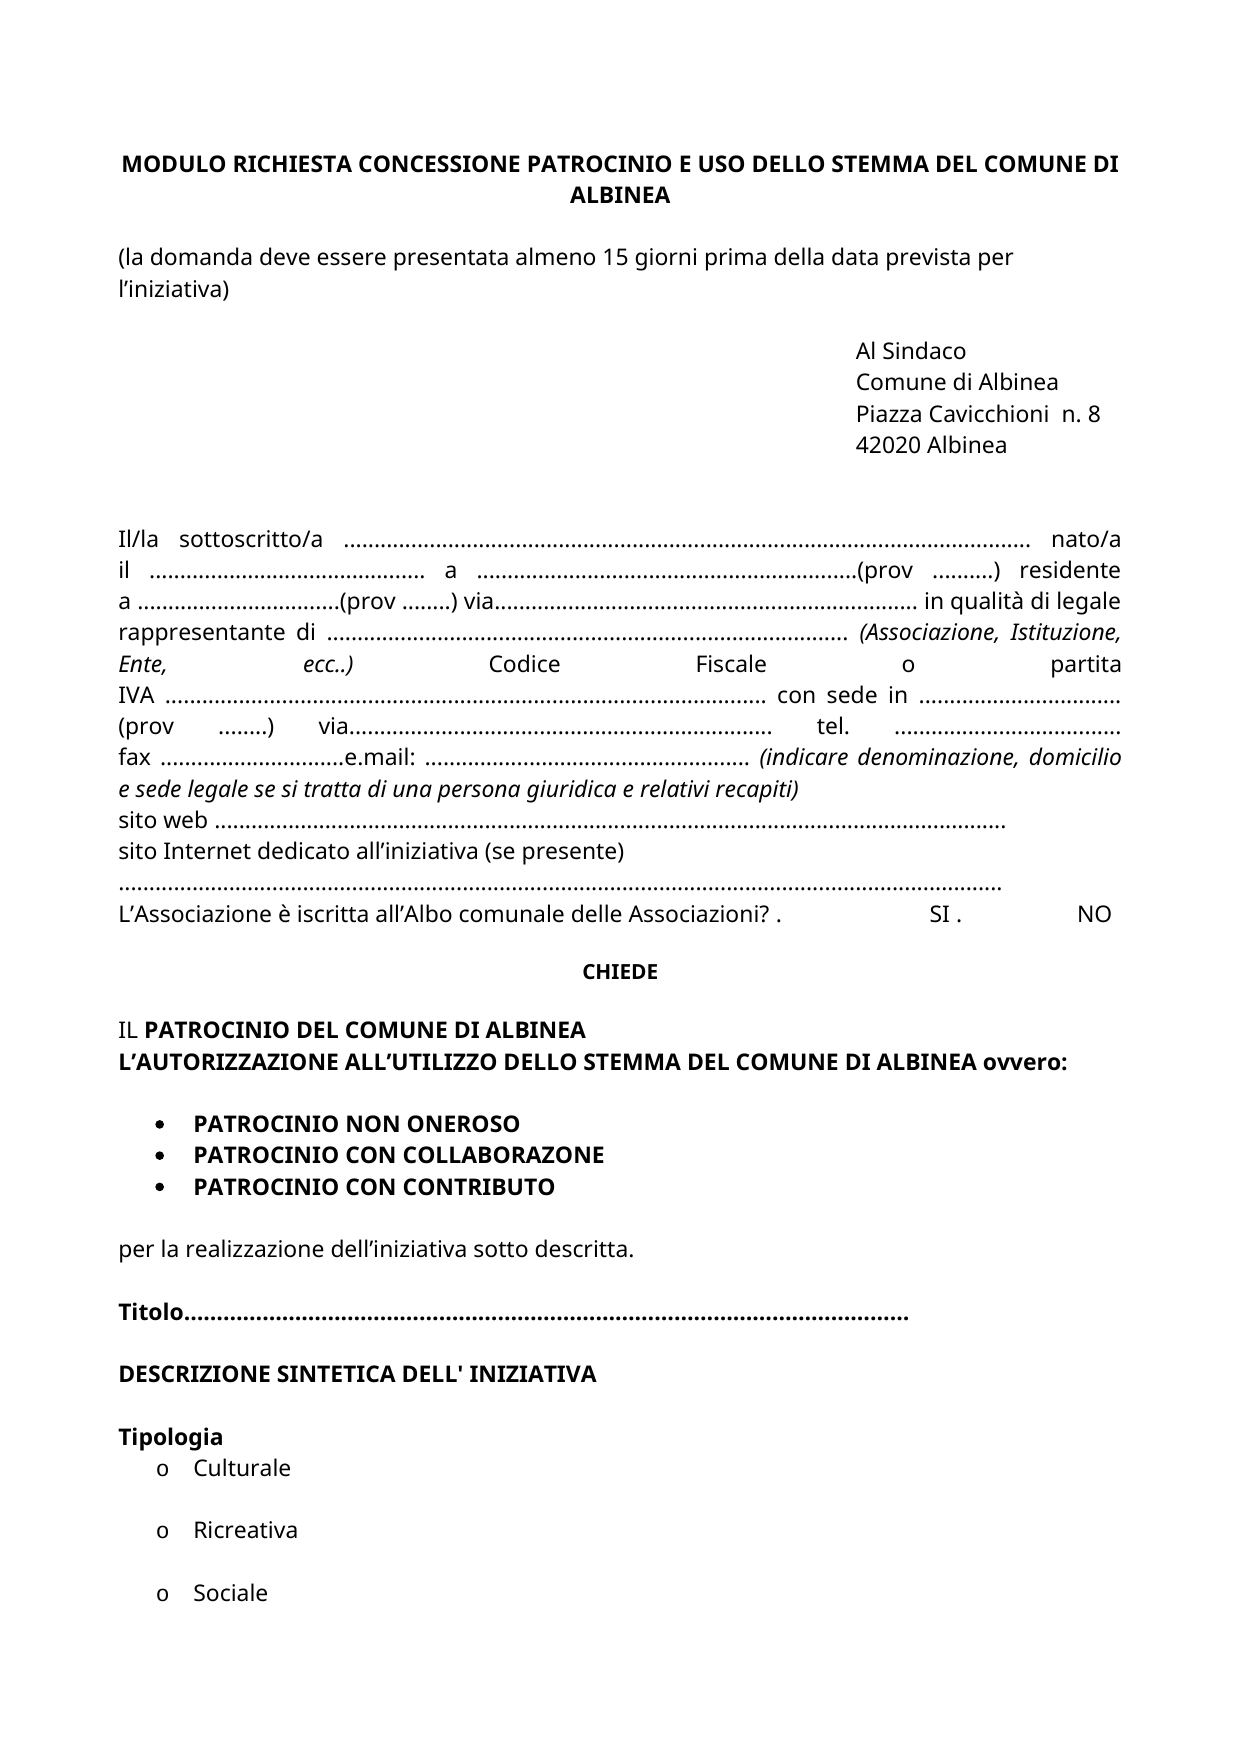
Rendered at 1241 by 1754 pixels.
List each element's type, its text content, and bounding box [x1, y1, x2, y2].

text DESCRIZIONE SINTETICA DELL' INIZIATIVA [118, 1358, 1122, 1389]
text per la realizzazione dell’iniziativa sotto descritta. [118, 1233, 1122, 1264]
list Sociale [156, 1577, 1122, 1608]
list Culturale [156, 1452, 1122, 1483]
list PATROCINIO CON COLLABORAZONE [156, 1139, 1122, 1170]
text IL PATROCINIO DEL COMUNE DI ALBINEA [118, 1014, 1122, 1045]
text L’AUTORIZZAZIONE ALL’UTILIZZO DELLO STEMMA DEL COMUNE DI ALBINEA ovvero: [118, 1045, 1122, 1077]
text Il/la sottoscritto/a ................................................................................................................ nato/a il ............................................. a ..............................................................(prov ..........) residente a .................................(prov ........) via..................................................................... in qualità di legale rappresentante di ..................................................................................... (Associazione, Istituzione, Ente, ecc..) Codice Fiscale o partita IVA .................................................................................................. con sede in .................................(prov ........) via..................................................................... tel. ..................................... fax ..............................e.mail: ..................................................... (indicare denominazione, domicilio e sede legale se si tratta di una persona giuridica e relativi recapiti) [118, 523, 1122, 804]
text sito web ................................................................................................................................. [118, 804, 1122, 835]
list Ricreativa [156, 1514, 1122, 1546]
text Al Sindaco [782, 335, 1122, 366]
text Titolo………………………………………………………………………………………………… [118, 1295, 1122, 1327]
list PATROCINIO CON CONTRIBUTO [156, 1170, 1122, 1202]
list PATROCINIO NON ONEROSO [156, 1108, 1122, 1139]
text 42020 Albinea [782, 429, 1122, 460]
text MODULO RICHIESTA CONCESSIONE PATROCINIO E USO DELLO STEMMA DEL COMUNE DI ALBINEA [118, 148, 1122, 210]
text sito Internet dedicato all’iniziativa (se presente) [118, 835, 1122, 866]
text ................................................................................................................................................ [118, 866, 1122, 898]
text (la domanda deve essere presentata almeno 15 giorni prima della data prevista per l’iniziativa) [118, 241, 1122, 304]
text Piazza Cavicchioni n. 8 [782, 398, 1122, 429]
text CHIEDE [118, 957, 1122, 986]
text Comune di Albinea [782, 366, 1122, 398]
text L’Associazione è iscritta all’Albo comunale delle Associazioni? . SI . NO [118, 898, 1122, 929]
text Tipologia [118, 1420, 1122, 1452]
